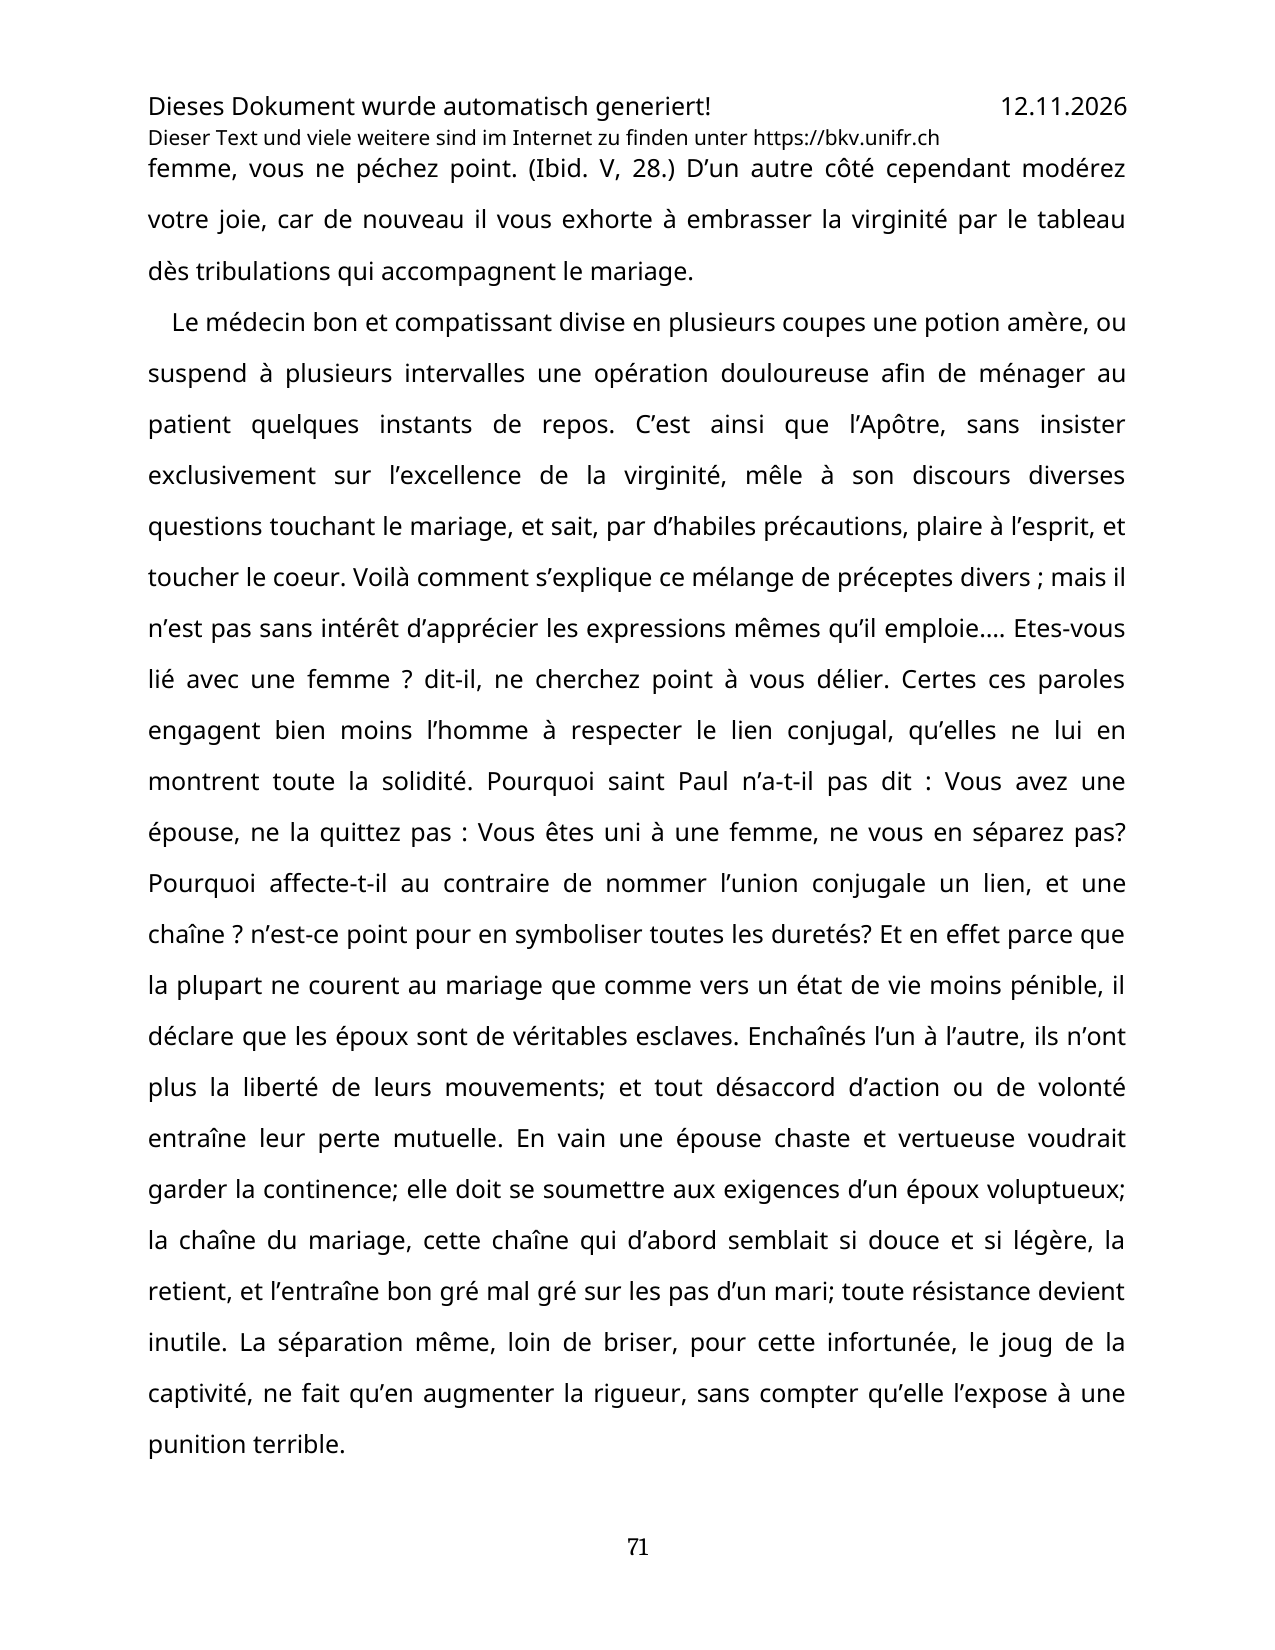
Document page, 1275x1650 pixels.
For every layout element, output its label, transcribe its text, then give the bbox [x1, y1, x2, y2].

text Le médecin bon et compatissant divise en plusieurs coupes une potion amère, ou suspend à plusieurs intervalles une opération douloureuse afin de ménager au patient quelques instants de repos. C’est ainsi que l’Apôtre, sans insister exclusivement sur l’excellence de la virginité, mêle à son discours diverses questions touchant le mariage, et sait, par d’habiles précautions, plaire à l’esprit, et toucher le coeur. Voilà comment s’explique ce mélange de préceptes divers ; mais il n’est pas sans intérêt d’apprécier les expressions mêmes qu’il emploie…. Etes-vous lié avec une femme ? dit-il, ne cherchez point à vous délier. Certes ces paroles engagent bien moins l’homme à respecter le lien conjugal, qu’elles ne lui en montrent toute la solidité. Pourquoi saint Paul n’a-t-il pas dit : Vous avez une épouse, ne la quittez pas : Vous êtes uni à une femme, ne vous en séparez pas? Pourquoi affecte-t-il au contraire de nommer l’union conjugale un lien, et une chaîne ? n’est-ce point pour en symboliser toutes les duretés? Et en effet parce que la plupart ne courent au mariage que comme vers un état de vie moins pénible, il déclare que les époux sont de véritables esclaves. Enchaînés l’un à l’autre, ils n’ont plus la liberté de leurs mouvements; et tout désaccord d’action ou de volonté entraîne leur perte mutuelle. En vain une épouse chaste et vertueuse voudrait garder la continence; elle doit se soumettre aux exigences d’un époux voluptueux; la chaîne du mariage, cette chaîne qui d’abord semblait si douce et si légère, la retient, et l’entraîne bon gré mal gré sur les pas d’un mari; toute résistance devient inutile. La séparation même, loin de briser, pour cette infortunée, le joug de la captivité, ne fait qu’en augmenter la rigueur, sans compter qu’elle l’expose à une punition terrible. [148, 304, 1127, 1461]
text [148, 151, 1127, 287]
